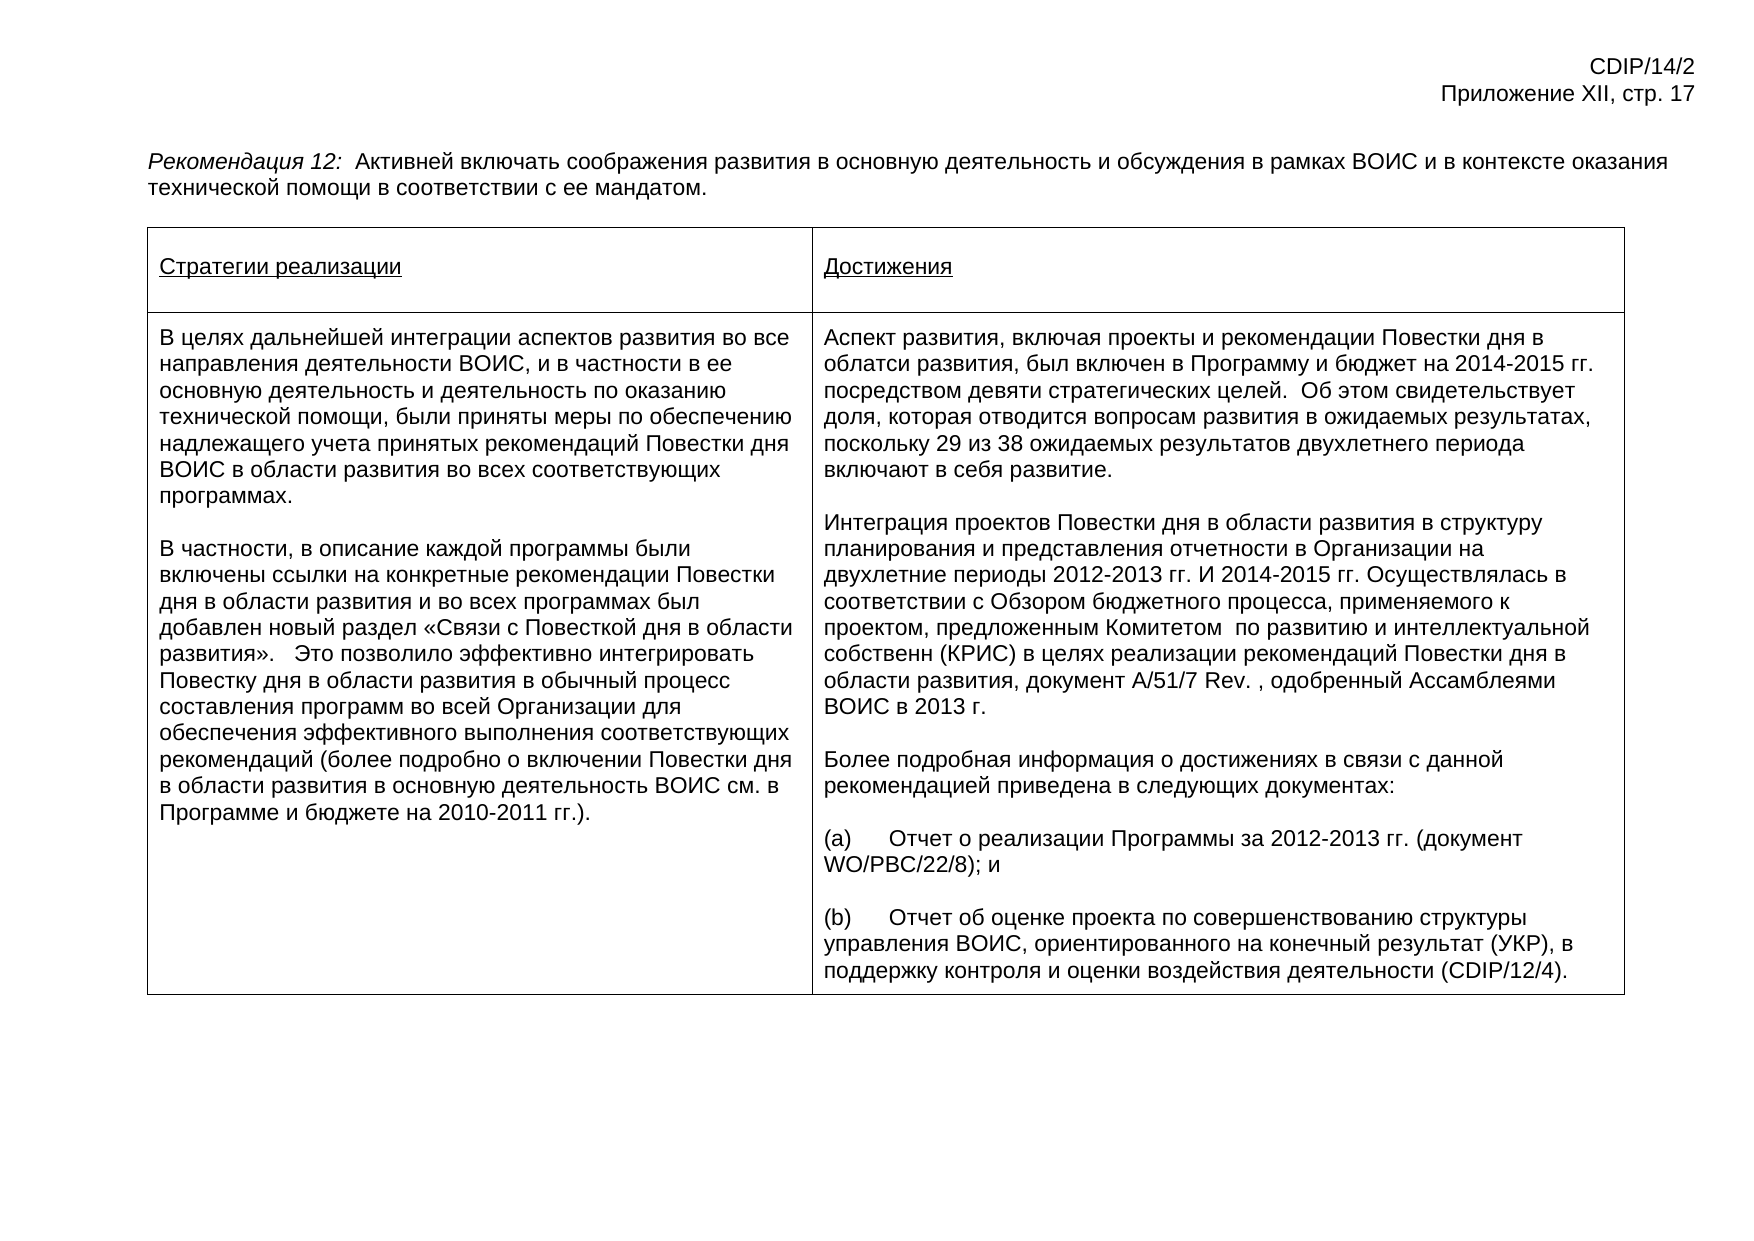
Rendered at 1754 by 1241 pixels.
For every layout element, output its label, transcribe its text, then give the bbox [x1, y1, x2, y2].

text Рекомендация 12: Активней включать соображения развития в основную деятельность и обсуждения в рамках ВОИС и в контексте оказания технической помощи в соответствии с ее мандатом. [148, 148, 1695, 200]
table_cell Аспект развития, включая проекты и рекомендации Повестки дня в облатси развития, был включен в Программу и бюджет на 2014-2015 гг. посредством девяти стратегических целей. Об этом свидетельствует доля, которая отводится вопросам развития в ожидаемых результатах, поскольку 29 из 38 ожидаемых результатов двухлетнего периода включают в себя развитие. Интеграция проектов Повестки дня в области развития в структуру планирования и представления отчетности в Организации на двухлетние периоды 2012-2013 гг. И 2014-2015 гг. Осуществлялась в соответствии с Обзором бюджетного процесса, применяемого к проектом, предложенным Комитетом по развитию и интеллектуальной собственн (КРИС) в целях реализации рекомендаций Повестки дня в области развития, документ A/51/7 Rev. , одобренный Ассамблеями ВОИС в 2013 г. Более подробная информация о достижениях в связи с данной рекомендацией приведена в следующих документах: Отчет о реализации Программы за 2012-2013 гг. (документ WO/PBC/22/8); и Отчет об оценке проекта по совершенствованию структуры управления ВОИС, ориентированного на конечный результат (УКР), в поддержку контроля и оценки воздействия деятельности (CDIP/12/4). [813, 313, 1624, 994]
table_header Стратегии реализации [148, 228, 812, 312]
table_cell В целях дальнейшей интеграции аспектов развития во все направления деятельности ВОИС, и в частности в ее основную деятельность и деятельность по оказанию технической помощи, были приняты меры по обеспечению надлежащего учета принятых рекомендаций Повестки дня ВОИС в области развития во всех соответствующих программах. В частности, в описание каждой программы были включены ссылки на конкретные рекомендации Повестки дня в области развития и во всех программах был добавлен новый раздел «Связи с Повесткой дня в области развития». Это позволило эффективно интегрировать Повестку дня в области развития в обычный процесс составления программ во всей Организации для обеспечения эффективного выполнения соответствующих рекомендаций (более подробно о включении Повестки дня в области развития в основную деятельность ВОИС см. в Программе и бюджете на 2010-2011 гг.). [148, 313, 812, 994]
table_header Достижения [813, 228, 1624, 312]
